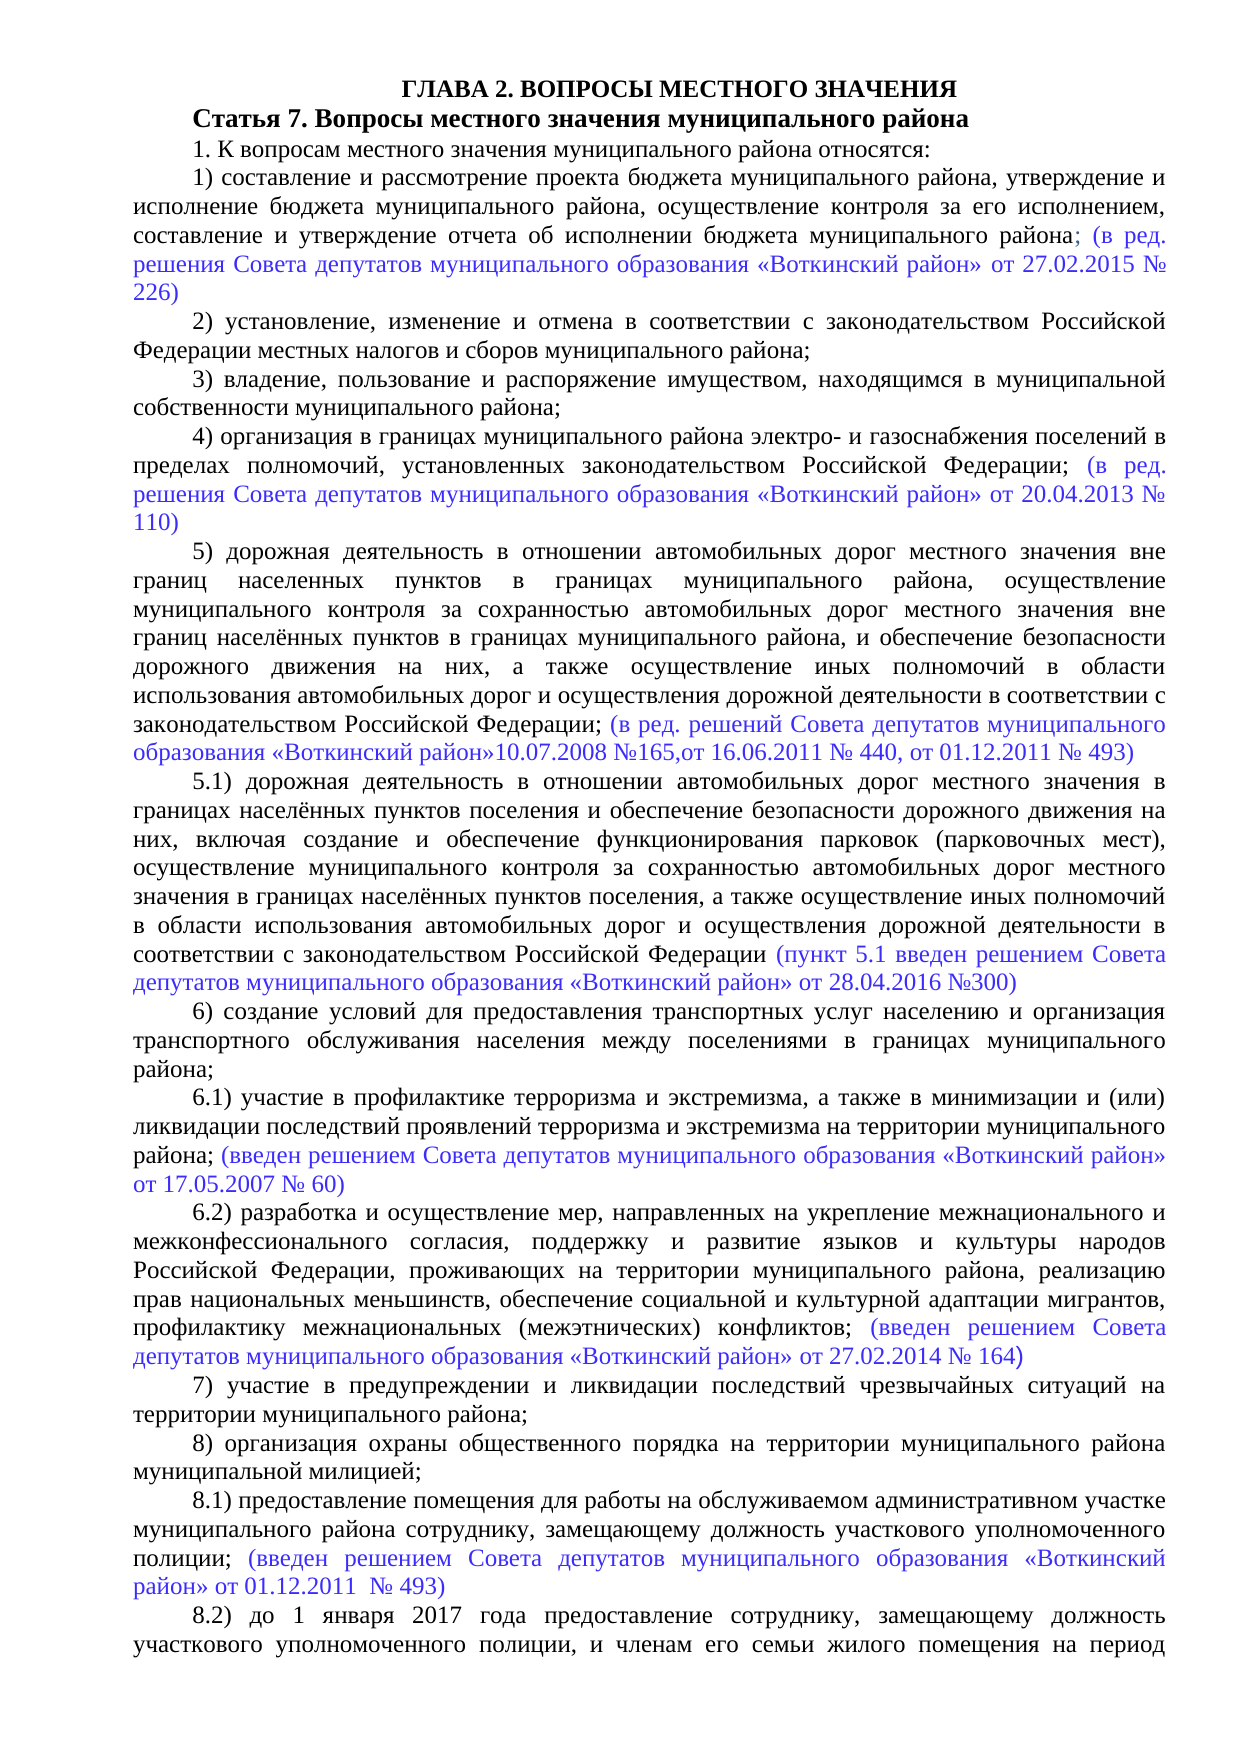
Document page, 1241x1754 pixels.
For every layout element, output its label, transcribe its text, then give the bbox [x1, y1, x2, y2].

text 4) организация в границах муниципального района электро- и газоснабжения поселений в пределах полномочий, установленных законодательством Российской Федерации; (в ред. решения Совета депутатов муниципального образования «Воткинский район» от 20.04.2013 № 110) [133, 421, 1167, 536]
text 6.2) разработка и осуществление мер, направленных на укрепление межнационального и межконфессионального согласия, поддержку и развитие языков и культуры народов Российской Федерации, проживающих на территории муниципального района, реализацию прав национальных меньшинств, обеспечение социальной и культурной адаптации мигрантов, профилактику межнациональных (межэтнических) конфликтов; (введен решением Совета депутатов муниципального образования «Воткинский район» от 27.02.2014 № 164) [133, 1197, 1167, 1370]
text 5) дорожная деятельность в отношении автомобильных дорог местного значения вне границ населенных пунктов в границах муниципального района, осуществление муниципального контроля за сохранностью автомобильных дорог местного значения вне границ населённых пунктов в границах муниципального района, и обеспечение безопасности дорожного движения на них, а также осуществление иных полномочий в области использования автомобильных дорог и осуществления дорожной деятельности в соответствии с законодательством Российской Федерации; (в ред. решений Совета депутатов муниципального образования «Воткинский район»10.07.2008 №165,от 16.06.2011 № 440, от 01.12.2011 № 493) [133, 536, 1167, 766]
text 6.1) участие в профилактике терроризма и экстремизма, а также в минимизации и (или) ликвидации последствий проявлений терроризма и экстремизма на территории муниципального района; (введен решением Совета депутатов муниципального образования «Воткинский район» от 17.05.2007 № 60) [133, 1082, 1167, 1197]
text 2) установление, изменение и отмена в соответствии с законодательством Российской Федерации местных налогов и сборов муниципального района; [133, 306, 1167, 364]
text 8) организация охраны общественного порядка на территории муниципального района муниципальной милицией; [133, 1428, 1167, 1485]
text 6) создание условий для предоставления транспортных услуг населению и организация транспортного обслуживания населения между поселениями в границах муниципального района; [133, 996, 1167, 1082]
text 1) составление и рассмотрение проекта бюджета муниципального района, утверждение и исполнение бюджета муниципального района, осуществление контроля за его исполнением, составление и утверждение отчета об исполнении бюджета муниципального района; (в ред. решения Совета депутатов муниципального образования «Воткинский район» от 27.02.2015 № 226) [133, 162, 1167, 306]
text ГЛАВА 2. ВОПРОСЫ МЕСТНОГО ЗНАЧЕНИЯ [133, 74, 1167, 103]
text 7) участие в предупреждении и ликвидации последствий чрезвычайных ситуаций на территории муниципального района; [133, 1370, 1167, 1428]
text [133, 1600, 1167, 1658]
text 1. К вопросам местного значения муниципального района относятся: [133, 134, 1167, 162]
text Статья 7. Вопросы местного значения муниципального района [133, 103, 1167, 134]
text 8.1) предоставление помещения для работы на обслуживаемом административном участке муниципального района сотруднику, замещающему должность участкового уполномоченного полиции; (введен решением Совета депутатов муниципального образования «Воткинский район» от 01.12.2011 № 493) [133, 1485, 1167, 1600]
text 5.1) дорожная деятельность в отношении автомобильных дорог местного значения в границах населённых пунктов поселения и обеспечение безопасности дорожного движения на них, включая создание и обеспечение функционирования парковок (парковочных мест), осуществление муниципального контроля за сохранностью автомобильных дорог местного значения в границах населённых пунктов поселения, а также осуществление иных полномочий в области использования автомобильных дорог и осуществления дорожной деятельности в соответствии с законодательством Российской Федерации (пункт 5.1 введен решением Совета депутатов муниципального образования «Воткинский район» от 28.04.2016 №300) [133, 766, 1167, 996]
text 3) владение, пользование и распоряжение имуществом, находящимся в муниципальной собственности муниципального района; [133, 364, 1167, 421]
